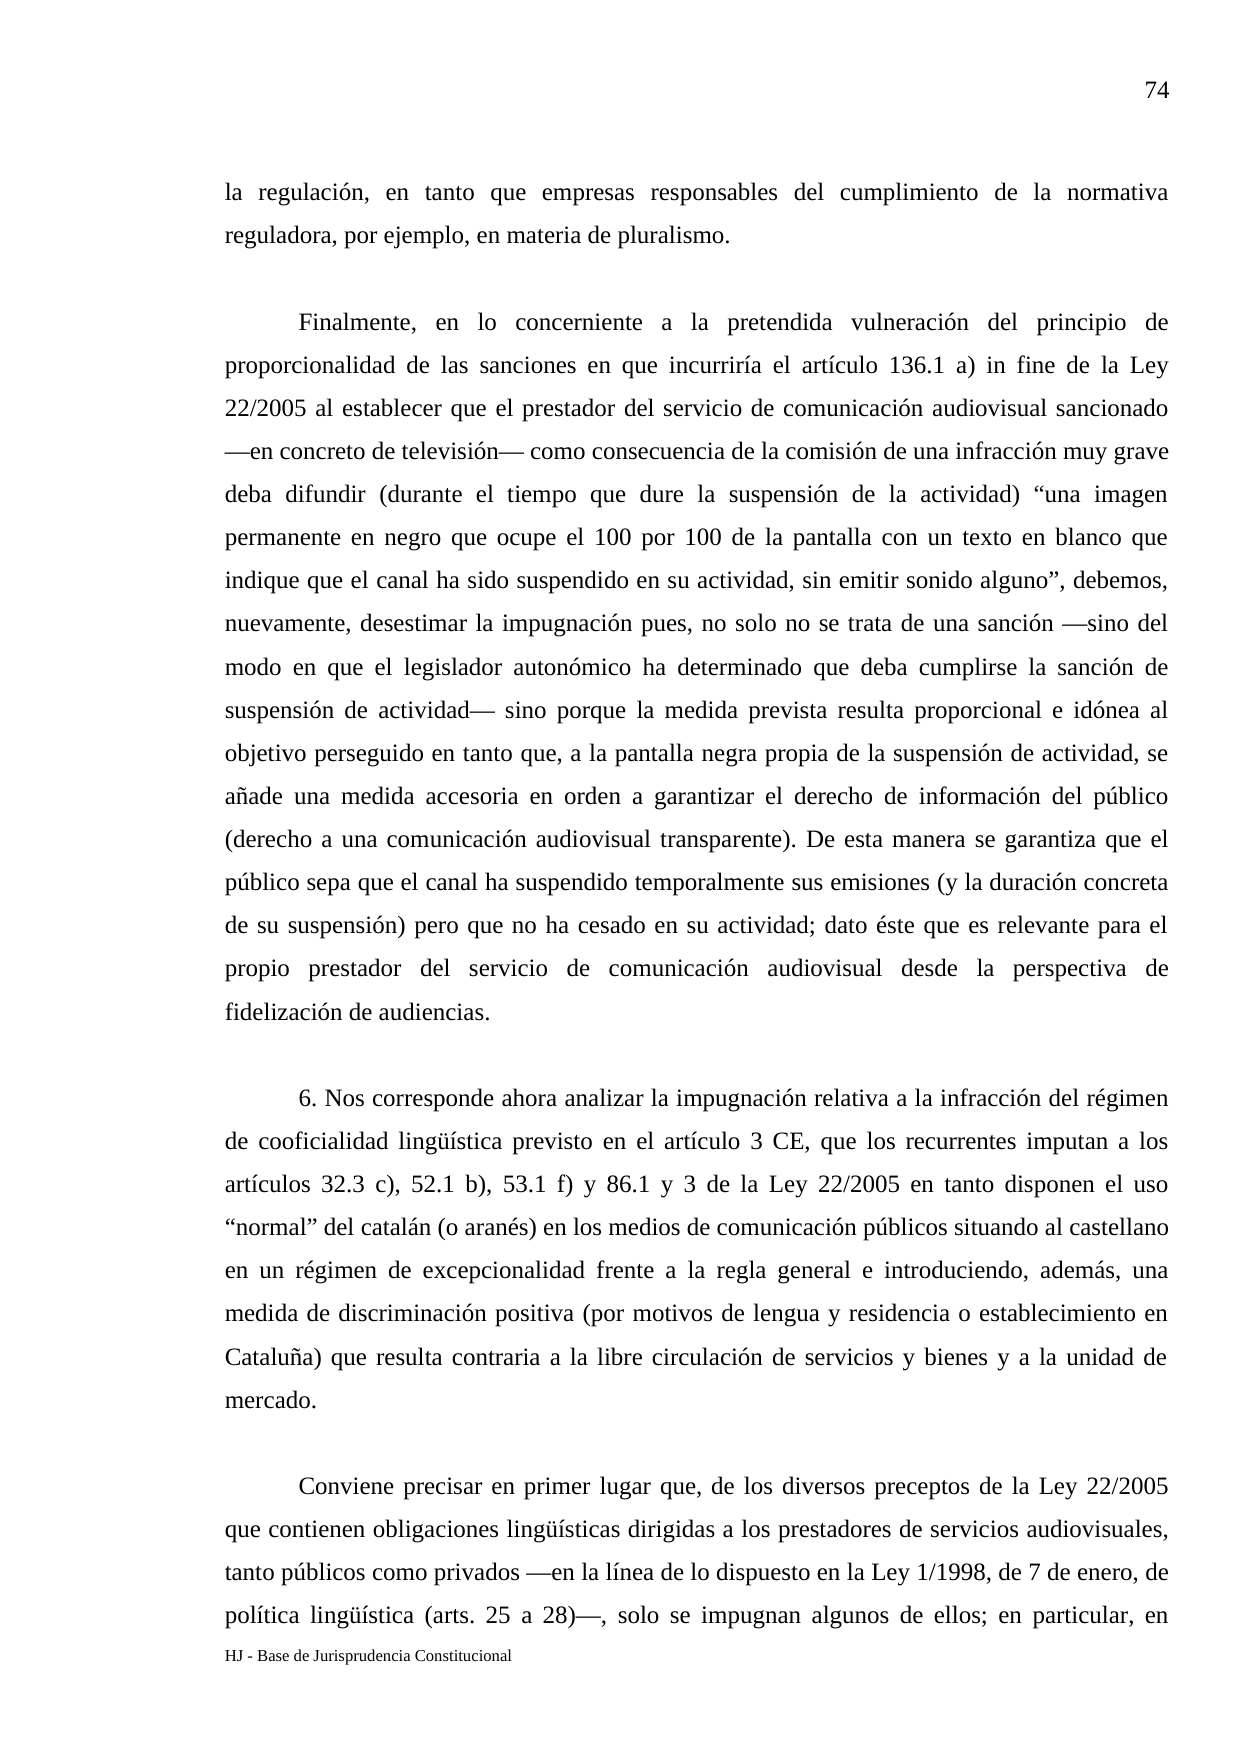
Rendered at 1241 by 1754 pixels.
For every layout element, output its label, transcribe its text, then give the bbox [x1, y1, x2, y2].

text 6. Nos corresponde ahora analizar la impugnación relativa a la infracción del régimen de cooficialidad lingüística previsto en el artículo 3 CE, que los recurrentes imputan a los artículos 32.3 c), 52.1 b), 53.1 f) y 86.1 y 3 de la Ley 22/2005 en tanto disponen el uso “normal” del catalán (o aranés) en los medios de comunicación públicos situando al castellano en un régimen de excepcionalidad frente a la regla general e introduciendo, además, una medida de discriminación positiva (por motivos de lengua y residencia o establecimiento en Cataluña) que resulta contraria a la libre circulación de servicios y bienes y a la unidad de mercado. [224, 1083, 1169, 1413]
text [224, 177, 1169, 249]
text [224, 1471, 1169, 1629]
text Finalmente, en lo concerniente a la pretendida vulneración del principio de proporcionalidad de las sanciones en que incurriría el artículo 136.1 a) in fine de la Ley 22/2005 al establecer que el prestador del servicio de comunicación audiovisual sancionado —en concreto de televisión— como consecuencia de la comisión de una infracción muy grave deba difundir (durante el tiempo que dure la suspensión de la actividad) “una imagen permanente en negro que ocupe el 100 por 100 de la pantalla con un texto en blanco que indique que el canal ha sido suspendido en su actividad, sin emitir sonido alguno”, debemos, nuevamente, desestimar la impugnación pues, no solo no se trata de una sanción —sino del modo en que el legislador autonómico ha determinado que deba cumplirse la sanción de suspensión de actividad— sino porque la medida prevista resulta proporcional e idónea al objetivo perseguido en tanto que, a la pantalla negra propia de la suspensión de actividad, se añade una medida accesoria en orden a garantizar el derecho de información del público (derecho a una comunicación audiovisual transparente). De esta manera se garantiza que el público sepa que el canal ha suspendido temporalmente sus emisiones (y la duración concreta de su suspensión) pero que no ha cesado en su actividad; dato éste que es relevante para el propio prestador del servicio de comunicación audiovisual desde la perspectiva de fidelización de audiencias. [224, 307, 1169, 1025]
